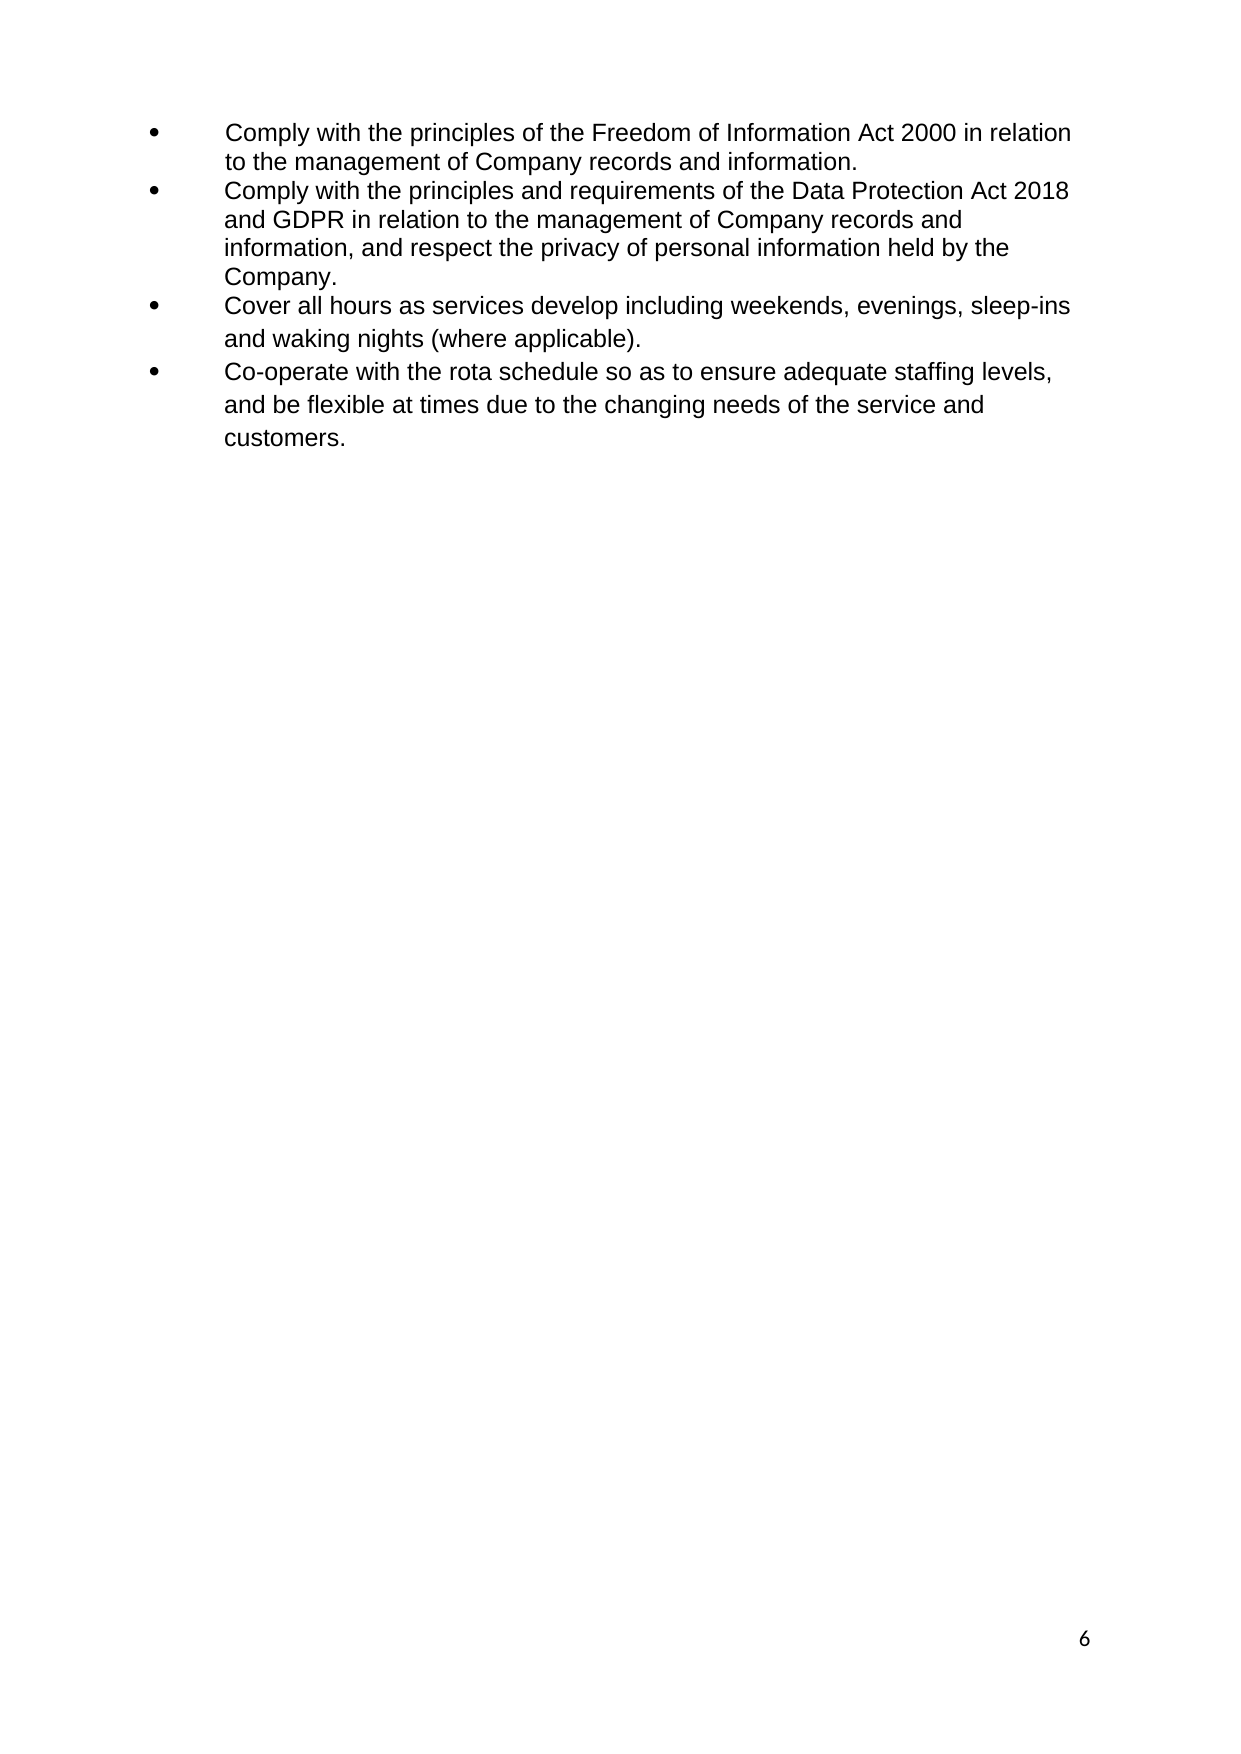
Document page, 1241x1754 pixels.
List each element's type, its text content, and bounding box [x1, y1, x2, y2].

list Cover all hours as services develop including weekends, evenings, sleep-ins and waking nights (where applicable). [150, 291, 1090, 353]
list Comply with the principles of the Freedom of Information Act 2000 in relation to the management of Company records and information. [150, 118, 1090, 176]
list Co-operate with the rota schedule so as to ensure adequate staffing levels, and be flexible at times due to the changing needs of the service and customers. [150, 357, 1090, 452]
list Comply with the principles and requirements of the Data Protection Act 2018 and GDPR in relation to the management of Company records and information, and respect the privacy of personal information held by the Company. [150, 176, 1090, 291]
